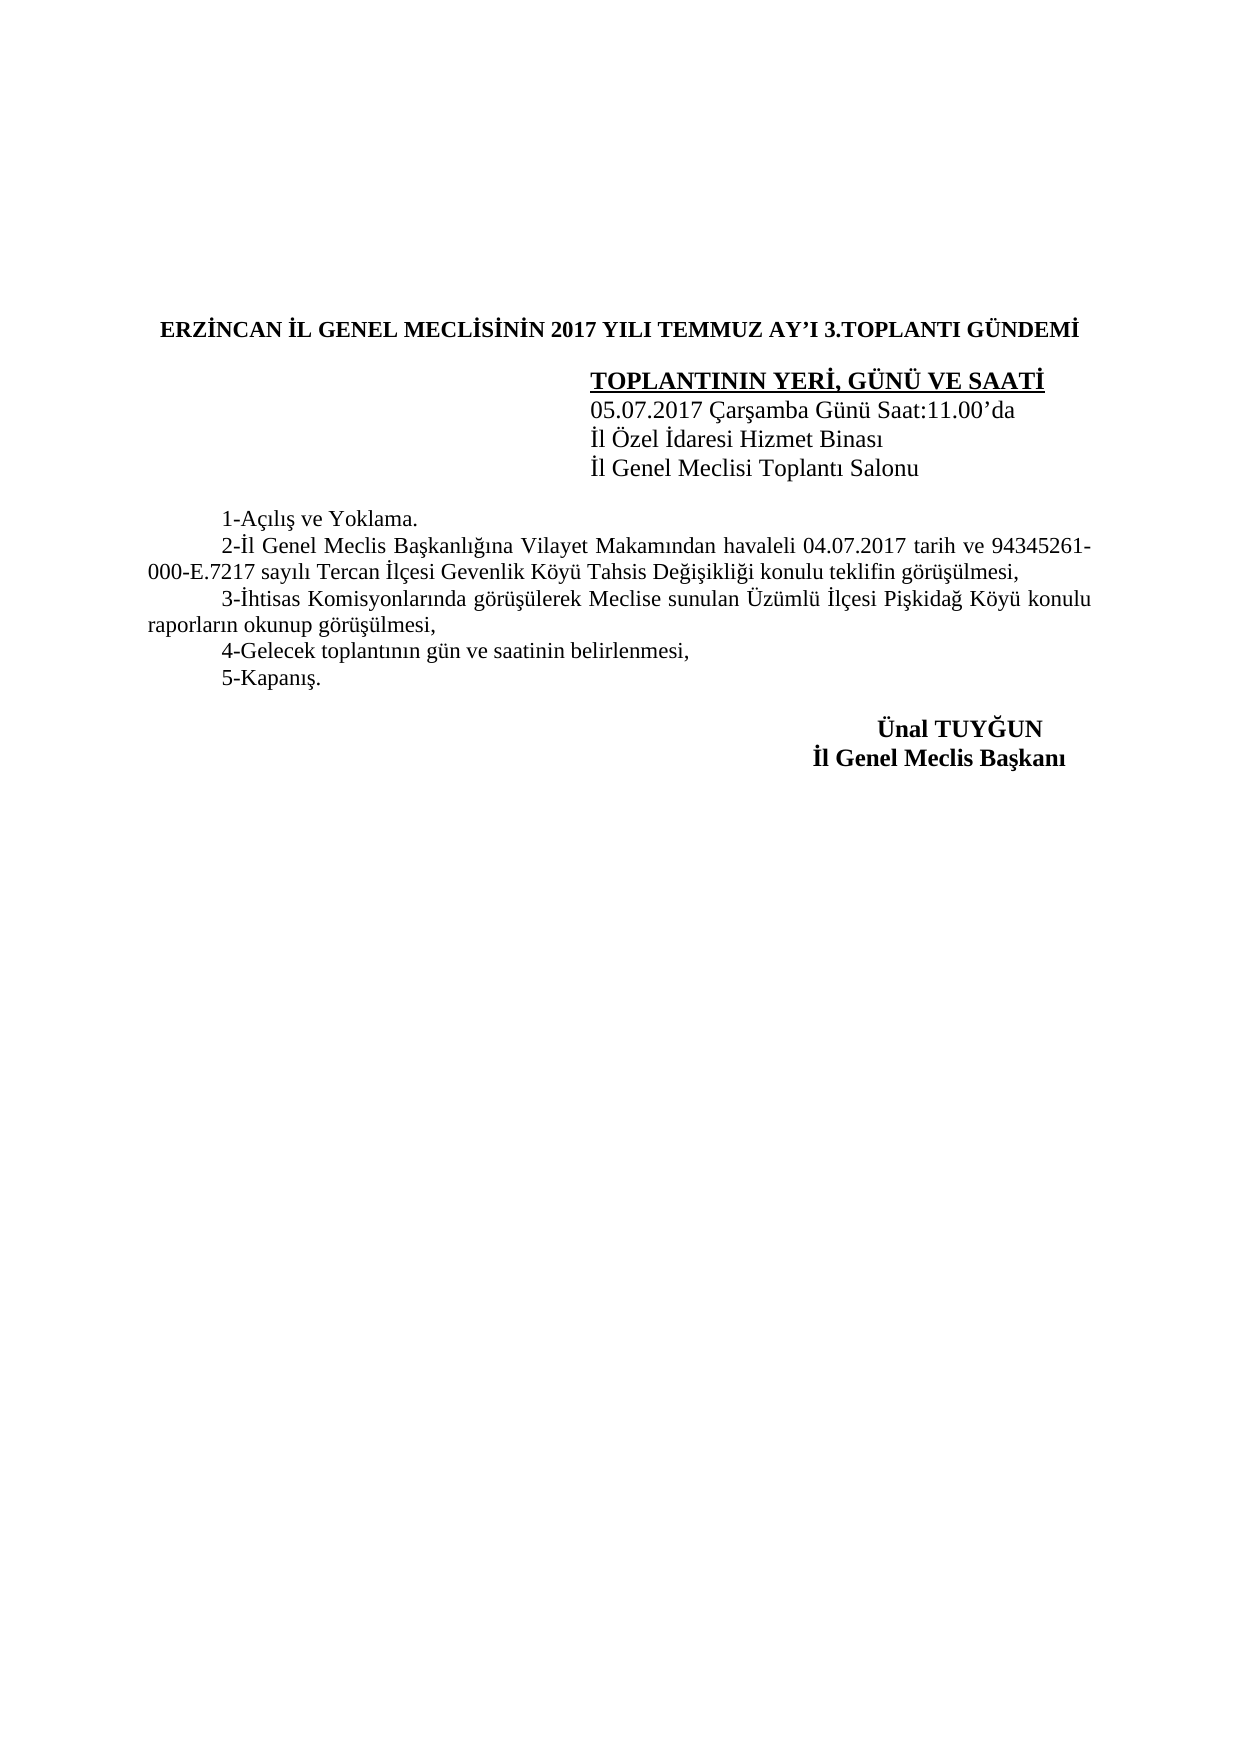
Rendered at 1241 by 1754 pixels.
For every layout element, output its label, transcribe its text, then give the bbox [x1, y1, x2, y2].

text 5-Kapanış. [148, 664, 1093, 690]
text TOPLANTININ YERİ, GÜNÜ VE SAATİ [516, 366, 1093, 395]
text Ünal TUYĞUN [148, 714, 1093, 743]
text İl Özel İdaresi Hizmet Binası [148, 424, 1093, 453]
title İl Genel Meclis Başkanı [148, 743, 1093, 772]
text 2-İl Genel Meclis Başkanlığına Vilayet Makamından havaleli 04.07.2017 tarih ve 94345261-000-E.7217 sayılı Tercan İlçesi Gevenlik Köyü Tahsis Değişikliği konulu teklifin görüşülmesi, [148, 532, 1093, 584]
text 1-Açılış ve Yoklama. [148, 506, 1093, 532]
text 4-Gelecek toplantının gün ve saatinin belirlenmesi, [148, 637, 1093, 664]
title ERZİNCAN İL GENEL MECLİSİNİN 2017 YILI TEMMUZ AY’I 3.TOPLANTI GÜNDEMİ [148, 316, 1093, 342]
subtitle İl Genel Meclisi Toplantı Salonu [148, 453, 1093, 481]
text 3-İhtisas Komisyonlarında görüşülerek Meclise sunulan Üzümlü İlçesi Pişkidağ Köyü konulu raporların okunup görüşülmesi, [148, 584, 1093, 637]
text 05.07.2017 Çarşamba Günü Saat:11.00’da [148, 395, 1093, 424]
